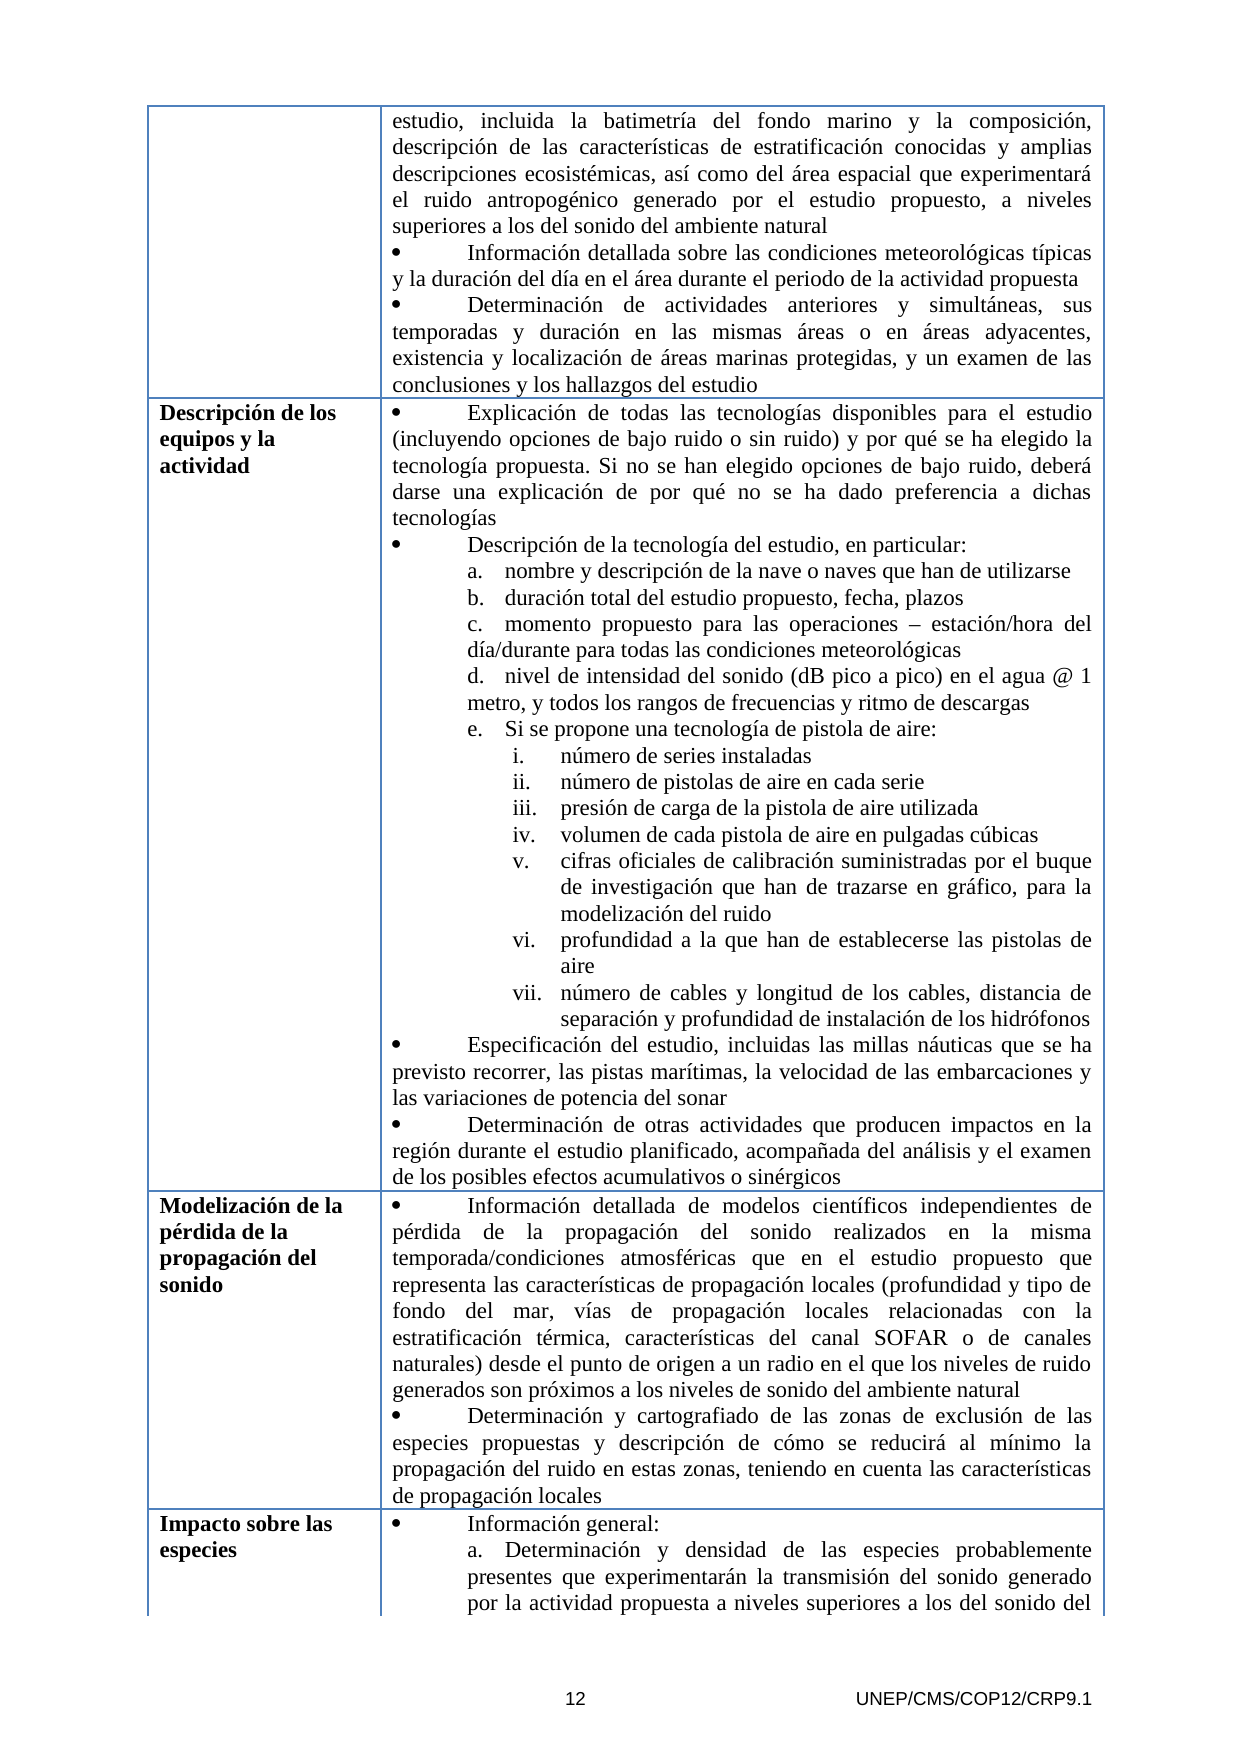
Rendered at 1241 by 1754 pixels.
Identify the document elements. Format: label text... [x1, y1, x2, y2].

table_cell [149, 107, 380, 397]
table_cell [382, 107, 1103, 397]
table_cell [149, 1510, 380, 1616]
table_cell Explicación de todas las tecnologías disponibles para el estudio (incluyendo opciones de bajo ruido o sin ruido) y por qué se ha elegido la tecnología propuesta. Si no se han elegido opciones de bajo ruido, deberá darse una explicación de por qué no se ha dado preferencia a dichas tecnologías Descripción de la tecnología del estudio, en particular: nombre y descripción de la nave o naves que han de utilizarse duración total del estudio propuesto, fecha, plazos momento propuesto para las operaciones – estación/hora del día/durante para todas las condiciones meteorológicas nivel de intensidad del sonido (dB pico a pico) en el agua @ 1 metro, y todos los rangos de frecuencias y ritmo de descargas Si se propone una tecnología de pistola de aire: número de series instaladas número de pistolas de aire en cada serie presión de carga de la pistola de aire utilizada volumen de cada pistola de aire en pulgadas cúbicas cifras oficiales de calibración suministradas por el buque de investigación que han de trazarse en gráfico, para la modelización del ruido profundidad a la que han de establecerse las pistolas de aire número de cables y longitud de los cables, distancia de separación y profundidad de instalación de los hidrófonos Especificación del estudio, incluidas las millas náuticas que se ha previsto recorrer, las pistas marítimas, la velocidad de las embarcaciones y las variaciones de potencia del sonar Determinación de otras actividades que producen impactos en la región durante el estudio planificado, acompañada del análisis y el examen de los posibles efectos acumulativos o sinérgicos [382, 399, 1103, 1190]
table_cell Modelización de la pérdida de la propagación del sonido [149, 1192, 380, 1508]
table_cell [382, 1510, 1103, 1616]
table_cell Descripción de los equipos y la actividad [149, 399, 380, 1190]
table_cell Información detallada de modelos científicos independientes de pérdida de la propagación del sonido realizados en la misma temporada/condiciones atmosféricas que en el estudio propuesto que representa las características de propagación locales (profundidad y tipo de fondo del mar, vías de propagación locales relacionadas con la estratificación térmica, características del canal SOFAR o de canales naturales) desde el punto de origen a un radio en el que los niveles de ruido generados son próximos a los niveles de sonido del ambiente natural Determinación y cartografiado de las zonas de exclusión de las especies propuestas y descripción de cómo se reducirá al mínimo la propagación del ruido en estas zonas, teniendo en cuenta las características de propagación locales [382, 1192, 1103, 1508]
